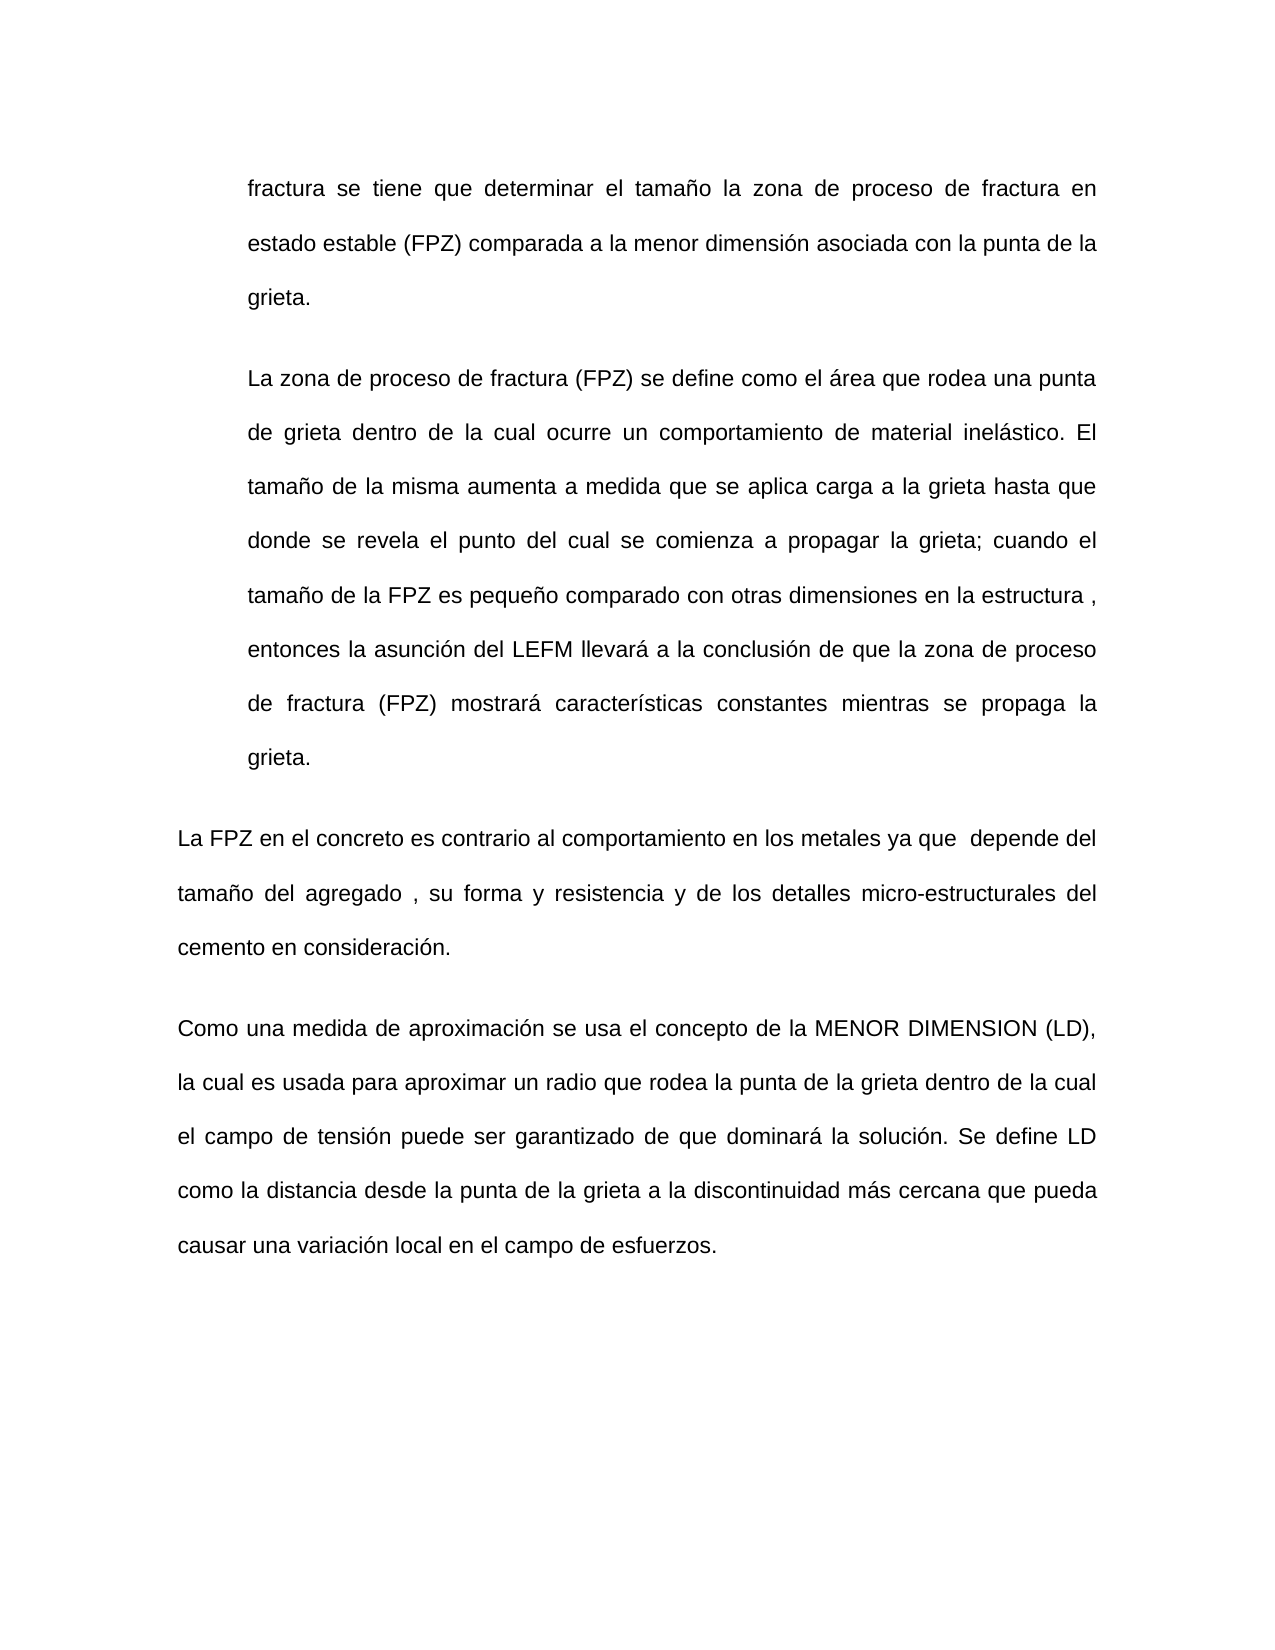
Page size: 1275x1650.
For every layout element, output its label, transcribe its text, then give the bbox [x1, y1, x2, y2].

text La zona de proceso de fractura (FPZ) se define como el área que rodea una punta de grieta dentro de la cual ocurre un comportamiento de material inelástico. El tamaño de la misma aumenta a medida que se aplica carga a la grieta hasta que donde se revela el punto del cual se comienza a propagar la grieta; cuando el tamaño de la FPZ es pequeño comparado con otras dimensiones en la estructura , entonces la asunción del LEFM llevará a la conclusión de que la zona de proceso de fractura (FPZ) mostrará características constantes mientras se propaga la grieta. [247, 337, 1098, 771]
text La FPZ en el concreto es contrario al comportamiento en los metales ya que depende del tamaño del agregado , su forma y resistencia y de los detalles micro-estructurales del cemento en consideración. [177, 798, 1098, 960]
text Como una medida de aproximación se usa el concepto de la MENOR DIMENSION (LD), la cual es usada para aproximar un radio que rodea la punta de la grieta dentro de la cual el campo de tensión puede ser garantizado de que dominará la solución. Se define LD como la distancia desde la punta de la grieta a la discontinuidad más cercana que pueda causar una variación local en el campo de esfuerzos. [177, 987, 1098, 1258]
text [247, 148, 1098, 310]
